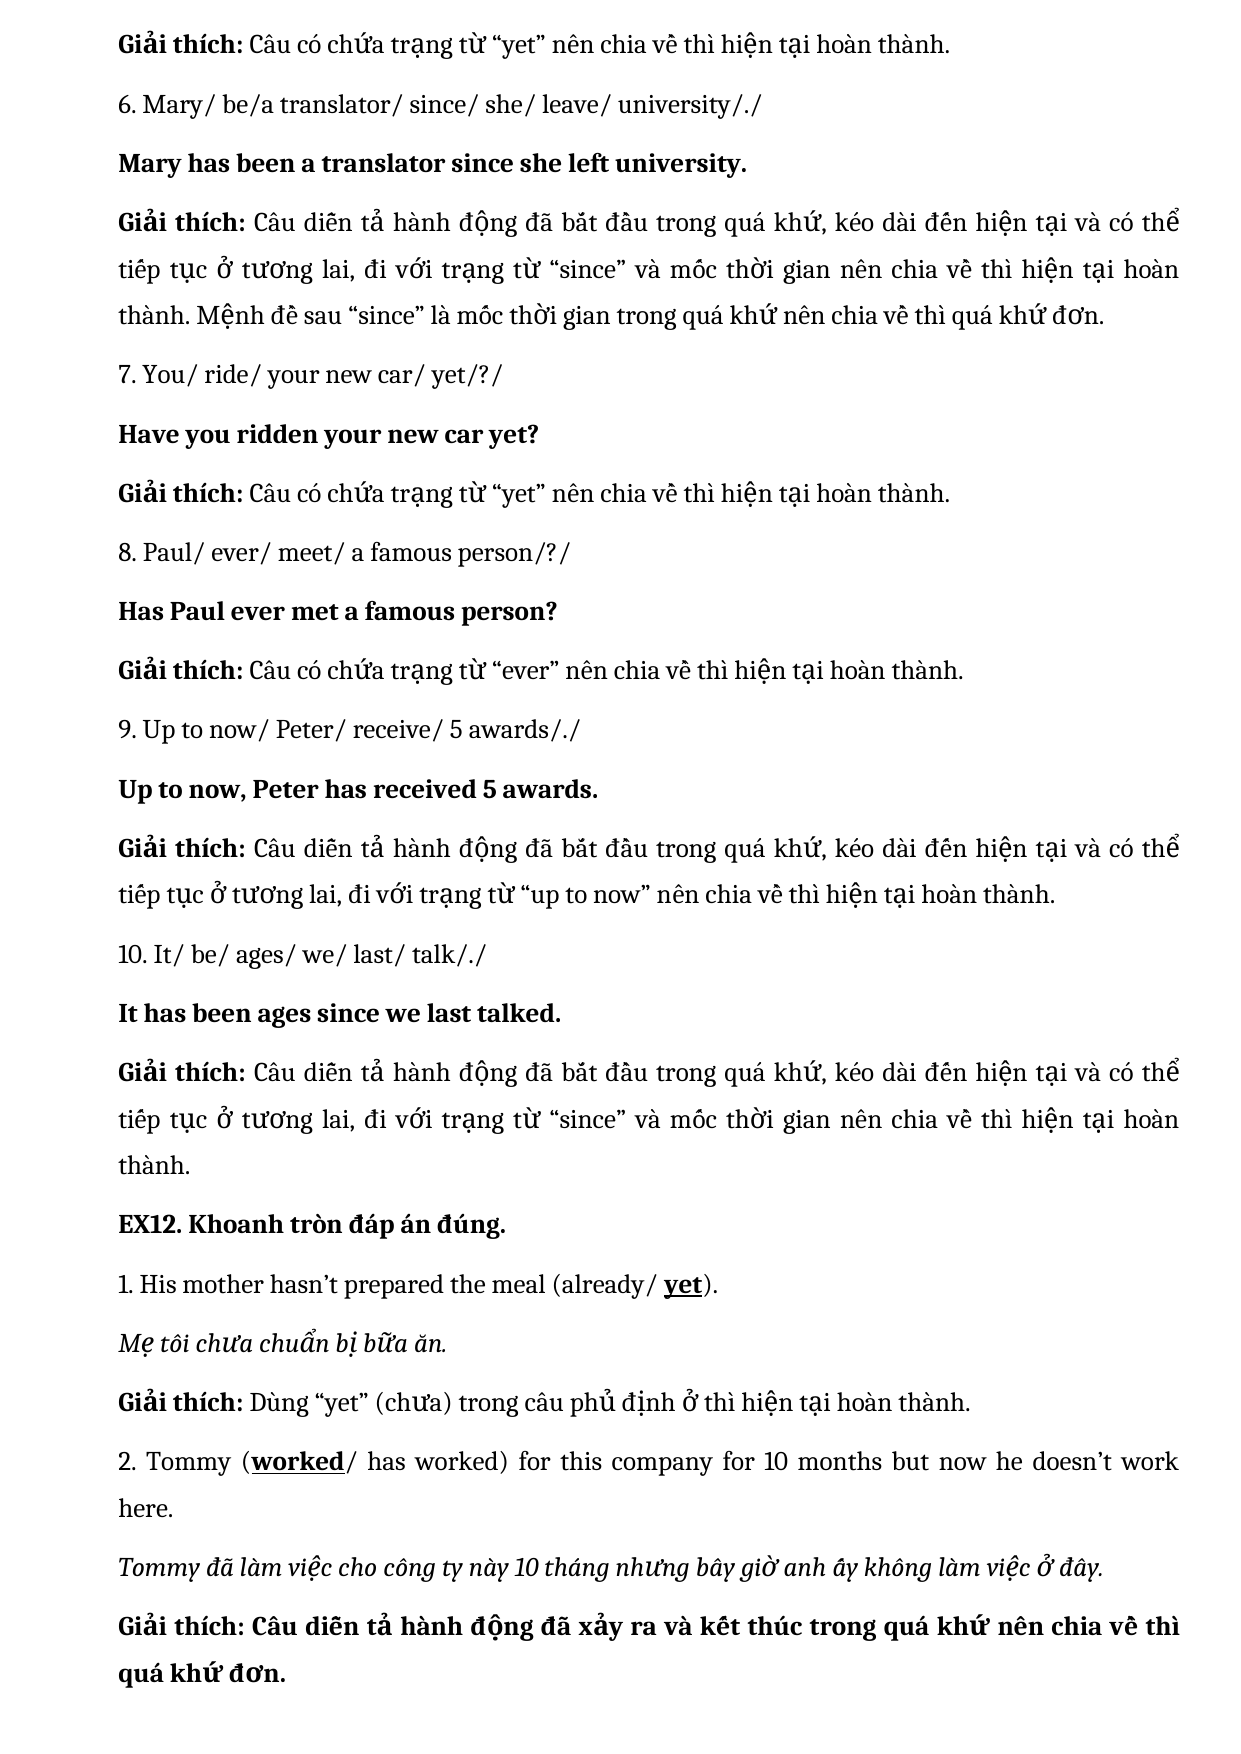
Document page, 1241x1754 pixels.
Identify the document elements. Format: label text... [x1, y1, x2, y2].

text Giải thích: Câu diễn tả hành động đã xảy ra và kết thúc trong quá khứ nên chia về thì quá khứ đơn. [118, 1611, 1181, 1689]
text Have you ridden your new car yet? [118, 419, 1181, 450]
text 6. Mary/ be/a translator/ since/ she/ leave/ university/./ [118, 89, 1181, 120]
text 9. Up to now/ Peter/ receive/ 5 awards/./ [118, 714, 1181, 746]
text Mẹ tôi chưa chuẩn bị bữa ăn. [118, 1328, 1181, 1359]
text 1. His mother hasn’t prepared the meal (already/ yet). [118, 1269, 1181, 1300]
text Giải thích: Câu có chứa trạng từ “yet” nên chia về thì hiện tại hoàn thành. [118, 29, 1181, 61]
text Has Paul ever met a famous person? [118, 596, 1181, 627]
text It has been ages since we last talked. [118, 998, 1181, 1029]
text Up to now, Peter has received 5 awards. [118, 774, 1181, 805]
text Giải thích: Câu có chứa trạng từ “ever” nên chia về thì hiện tại hoàn thành. [118, 655, 1181, 687]
text 10. It/ be/ ages/ we/ last/ talk/./ [118, 939, 1181, 970]
text Giải thích: Câu diễn tả hành động đã bắt đầu trong quá khứ, kéo dài đến hiện tại và có thể tiếp tục ở tương lai, đi với trạng từ “up to now” nên chia về thì hiện tại hoàn thành. [118, 833, 1181, 911]
text Giải thích: Câu diễn tả hành động đã bắt đầu trong quá khứ, kéo dài đến hiện tại và có thể tiếp tục ở tương lai, đi với trạng từ “since” và mốc thời gian nên chia về thì hiện tại hoàn thành. [118, 1057, 1181, 1182]
text Giải thích: Câu có chứa trạng từ “yet” nên chia về thì hiện tại hoàn thành. [118, 478, 1181, 509]
text EX12. Khoanh tròn đáp án đúng. [118, 1209, 1181, 1241]
text Tommy đã làm việc cho công ty này 10 tháng nhưng bây giờ anh ấy không làm việc ở đây. [118, 1552, 1181, 1583]
text 8. Paul/ ever/ meet/ a famous person/?/ [118, 537, 1181, 568]
text Giải thích: Dùng “yet” (chưa) trong câu phủ định ở thì hiện tại hoàn thành. [118, 1387, 1181, 1418]
text Mary has been a translator since she left university. [118, 148, 1181, 179]
text Giải thích: Câu diễn tả hành động đã bắt đầu trong quá khứ, kéo dài đến hiện tại và có thể tiếp tục ở tương lai, đi với trạng từ “since” và mốc thời gian nên chia về thì hiện tại hoàn thành. Mệnh đề sau “since” là mốc thời gian trong quá khứ nên chia về thì quá khứ đơn. [118, 207, 1181, 332]
text 2. Tommy (worked/ has worked) for this company for 10 months but now he doesn’t work here. [118, 1446, 1181, 1524]
text 7. You/ ride/ your new car/ yet/?/ [118, 359, 1181, 391]
